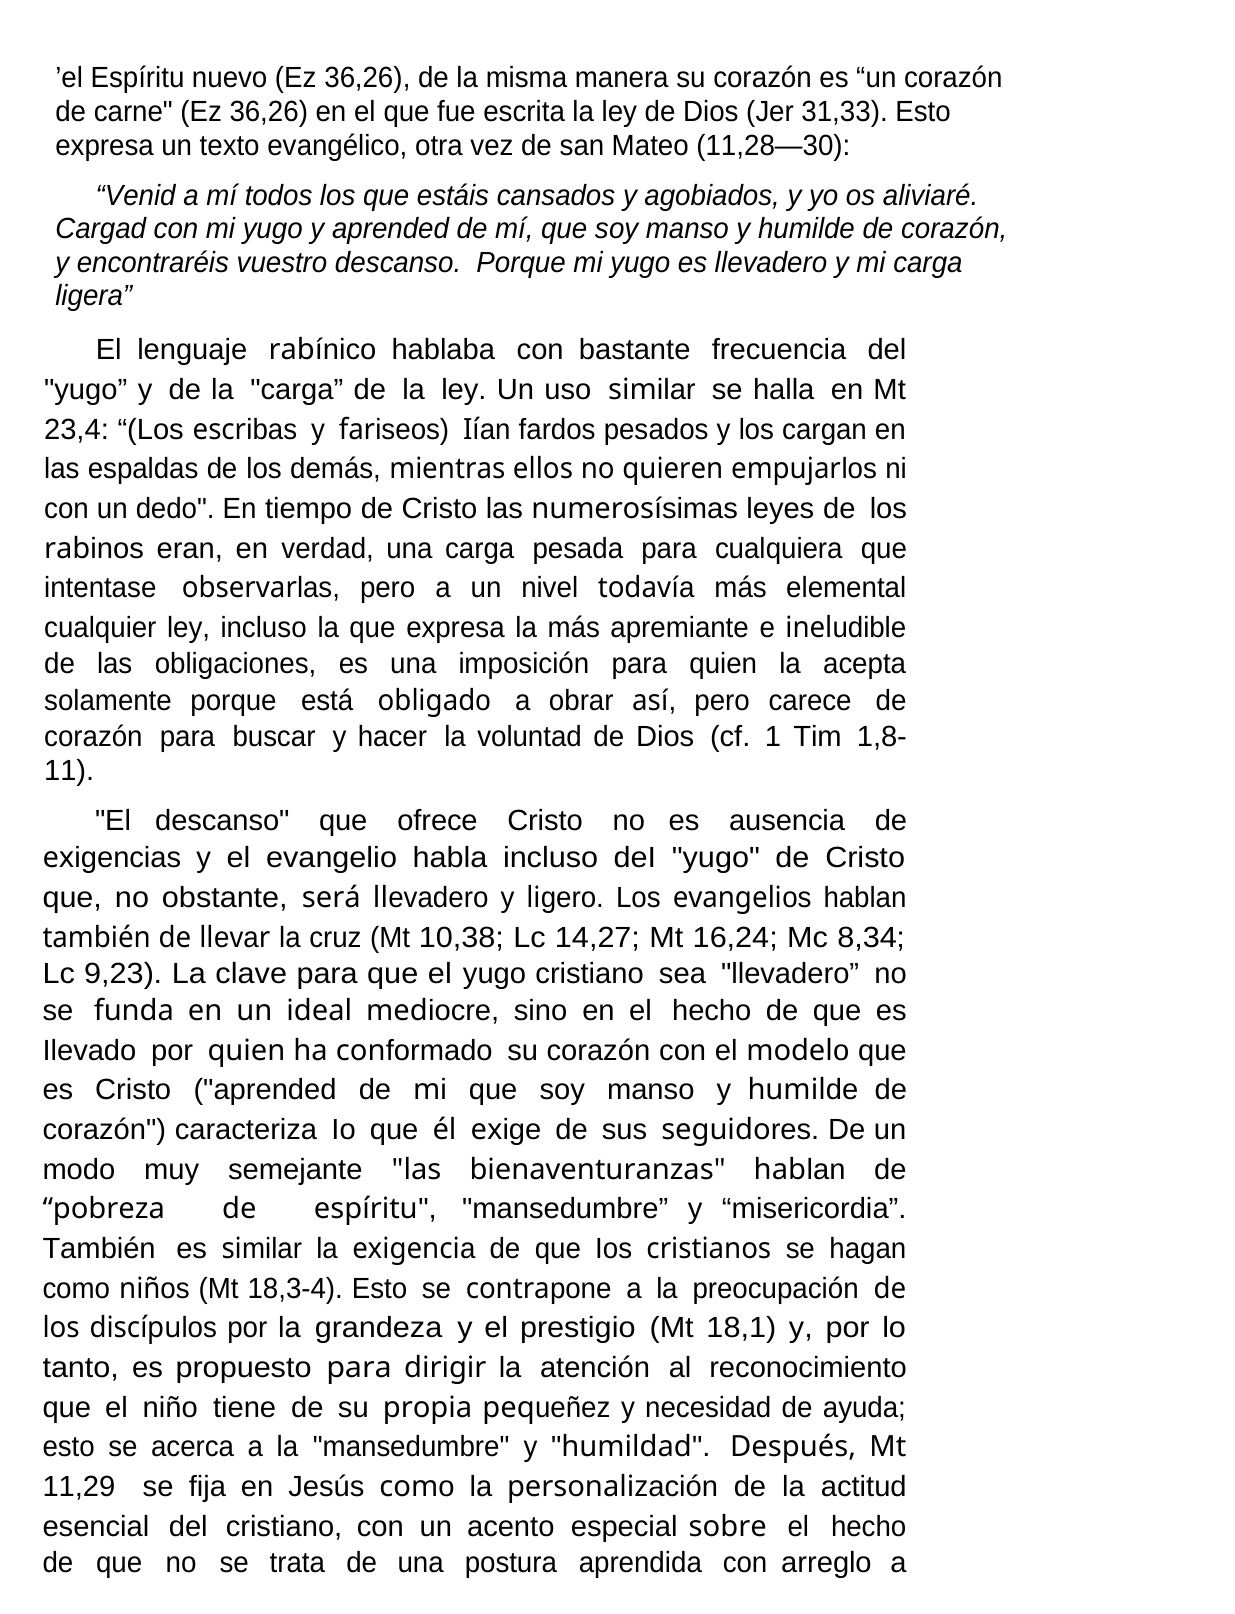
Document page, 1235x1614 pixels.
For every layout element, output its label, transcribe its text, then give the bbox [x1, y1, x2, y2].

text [42, 803, 907, 1578]
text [55, 60, 1014, 161]
text El lenguaje rabínico hablaba con bastante frecuencia del "yugo” y de la "carga” de la ley. Un uso similar se halla en Mt 23,4: “(Los escribas y fariseos) Iían fardos pesados y los cargan en las espaldas de los demás, mientras ellos no quieren empujarlos ni con un dedo". En tiempo de Cristo las numerosísimas leyes de los rabinos eran, en verdad, una carga pesada para cualquiera que intentase observarlas, pero a un nivel todavía más elemental cualquier ley, incluso la que expresa la más apremiante e ineludible de las obligaciones, es una imposición para quien la acepta solamente porque está obligado a obrar así, pero carece de corazón para buscar y hacer la voluntad de Dios (cf. 1 Tim 1,8-11). [44, 328, 907, 786]
text “Venid a mí todos los que estáis cansados y agobiados, y yo os aliviaré. Cargad con mi yugo y aprended de mí, que soy manso y humilde de corazón, y encontraréis vuestro descanso. Porque mi yugo es llevadero y mi carga ligera” [55, 178, 1014, 312]
